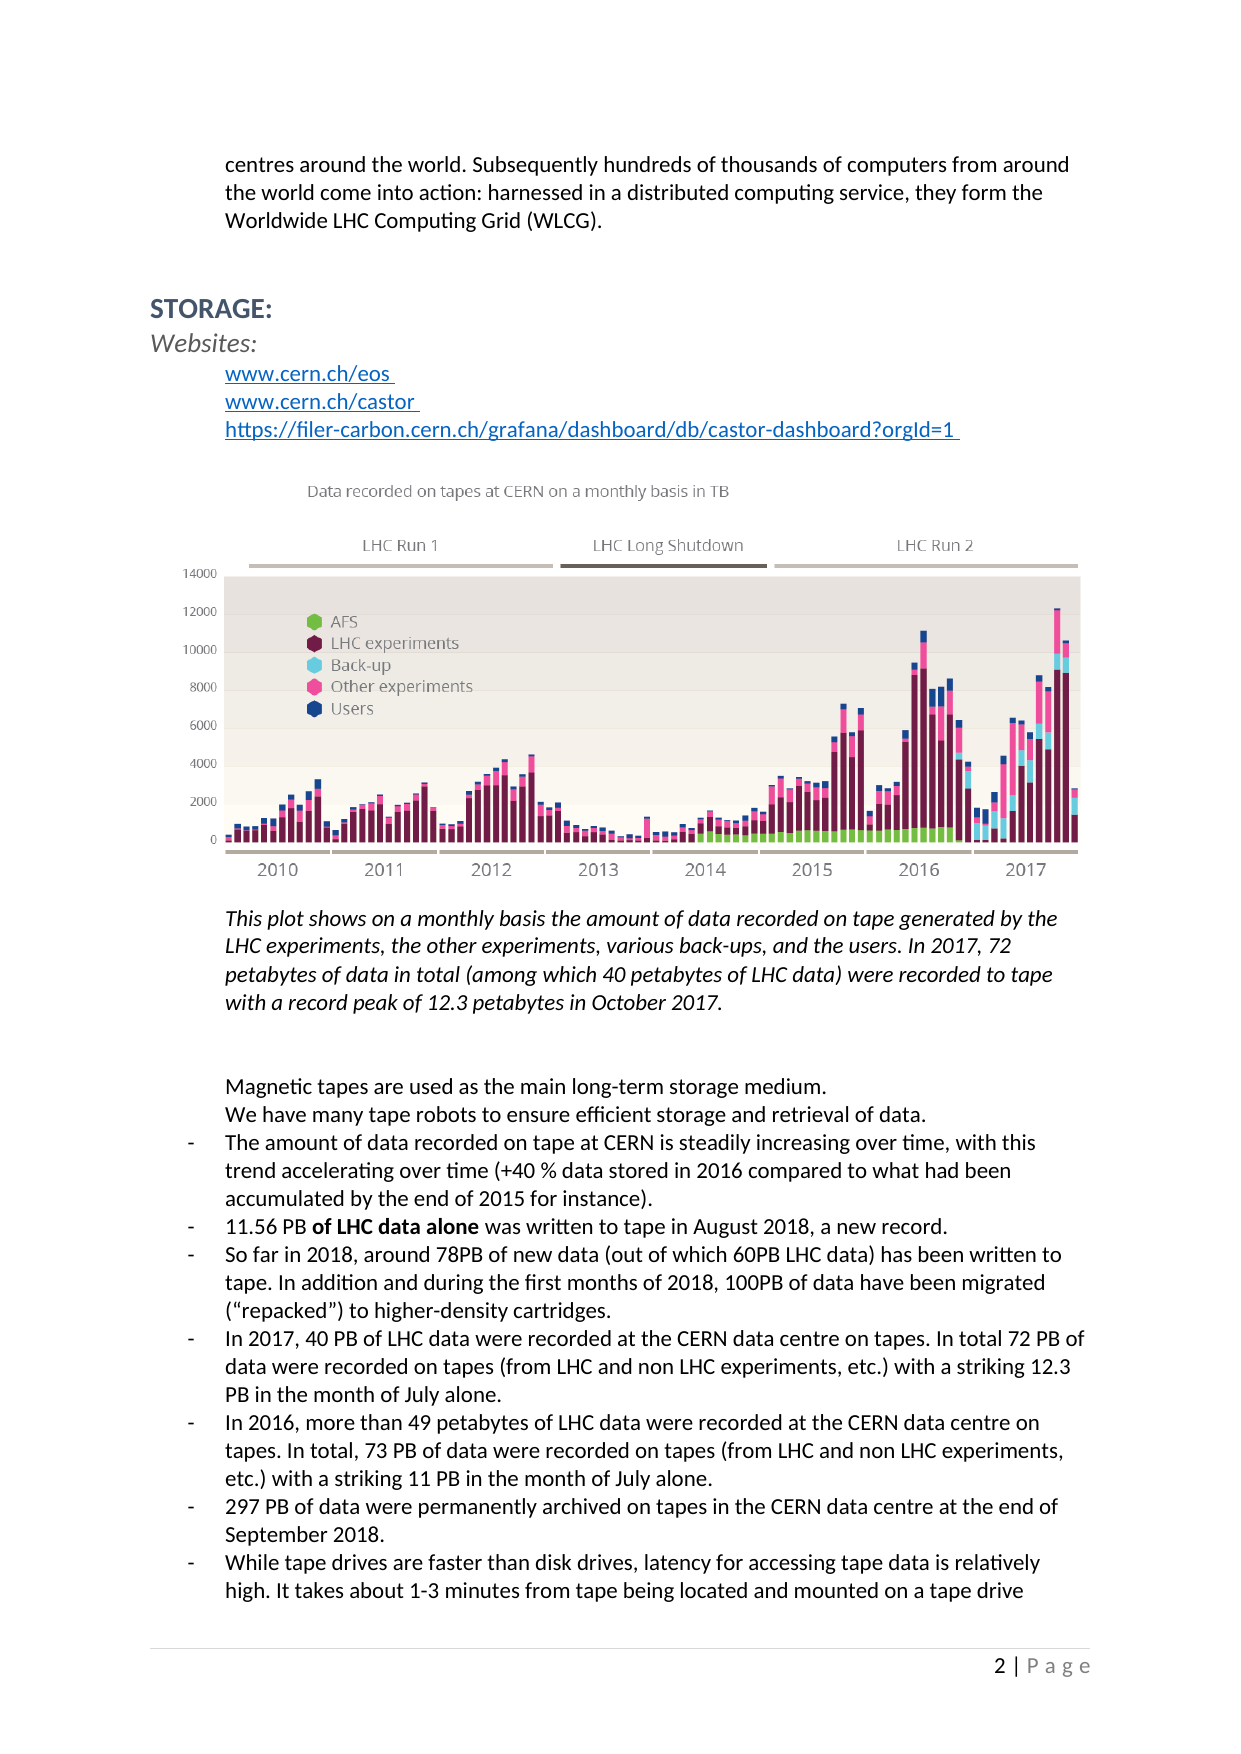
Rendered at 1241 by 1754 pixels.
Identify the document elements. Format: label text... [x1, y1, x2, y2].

picture [168, 470, 1109, 904]
list The amount of data recorded on tape at CERN is steadily increasing over time, with this trend accelerating over time (+40 % data stored in 2016 compared to what had been accumulated by the end of 2015 for instance). [187, 1128, 1090, 1212]
list 11.56 PB of LHC data alone was written to tape in August 2018, a new record. [187, 1212, 1090, 1240]
list Websites: [150, 326, 1090, 359]
list So far in 2018, around 78PB of new data (out of which 60PB LHC data) has been written to tape. In addition and during the first months of 2018, 100PB of data have been migrated (“repacked”) to higher-density cartridges. [187, 1240, 1090, 1324]
list https://filer-carbon.cern.ch/grafana/dashboard/db/castor-dashboard?orgId=1 [225, 415, 1090, 443]
list In 2016, more than 49 petabytes of LHC data were recorded at the CERN data centre on tapes. In total, 73 PB of data were recorded on tapes (from LHC and non LHC experiments, etc.) with a striking 11 PB in the month of July alone. [187, 1408, 1090, 1492]
list STORAGE: [150, 290, 1090, 326]
list www.cern.ch/castor [225, 387, 1090, 415]
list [187, 1548, 1090, 1604]
list www.cern.ch/eos [225, 359, 1090, 387]
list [225, 150, 1090, 234]
text This plot shows on a monthly basis the amount of data recorded on tape generated by the LHC experiments, the other experiments, various back-ups, and the users. In 2017, 72 petabytes of data in total (among which 40 petabytes of LHC data) were recorded to tape with a record peak of 12.3 petabytes in October 2017. [225, 904, 1090, 1016]
list 297 PB of data were permanently archived on tapes in the CERN data centre at the end of September 2018. [187, 1492, 1090, 1548]
list Magnetic tapes are used as the main long-term storage medium. [225, 1072, 1090, 1100]
list We have many tape robots to ensure efficient storage and retrieval of data. [225, 1100, 1090, 1128]
list In 2017, 40 PB of LHC data were recorded at the CERN data centre on tapes. In total 72 PB of data were recorded on tapes (from LHC and non LHC experiments, etc.) with a striking 12.3 PB in the month of July alone. [187, 1324, 1090, 1408]
